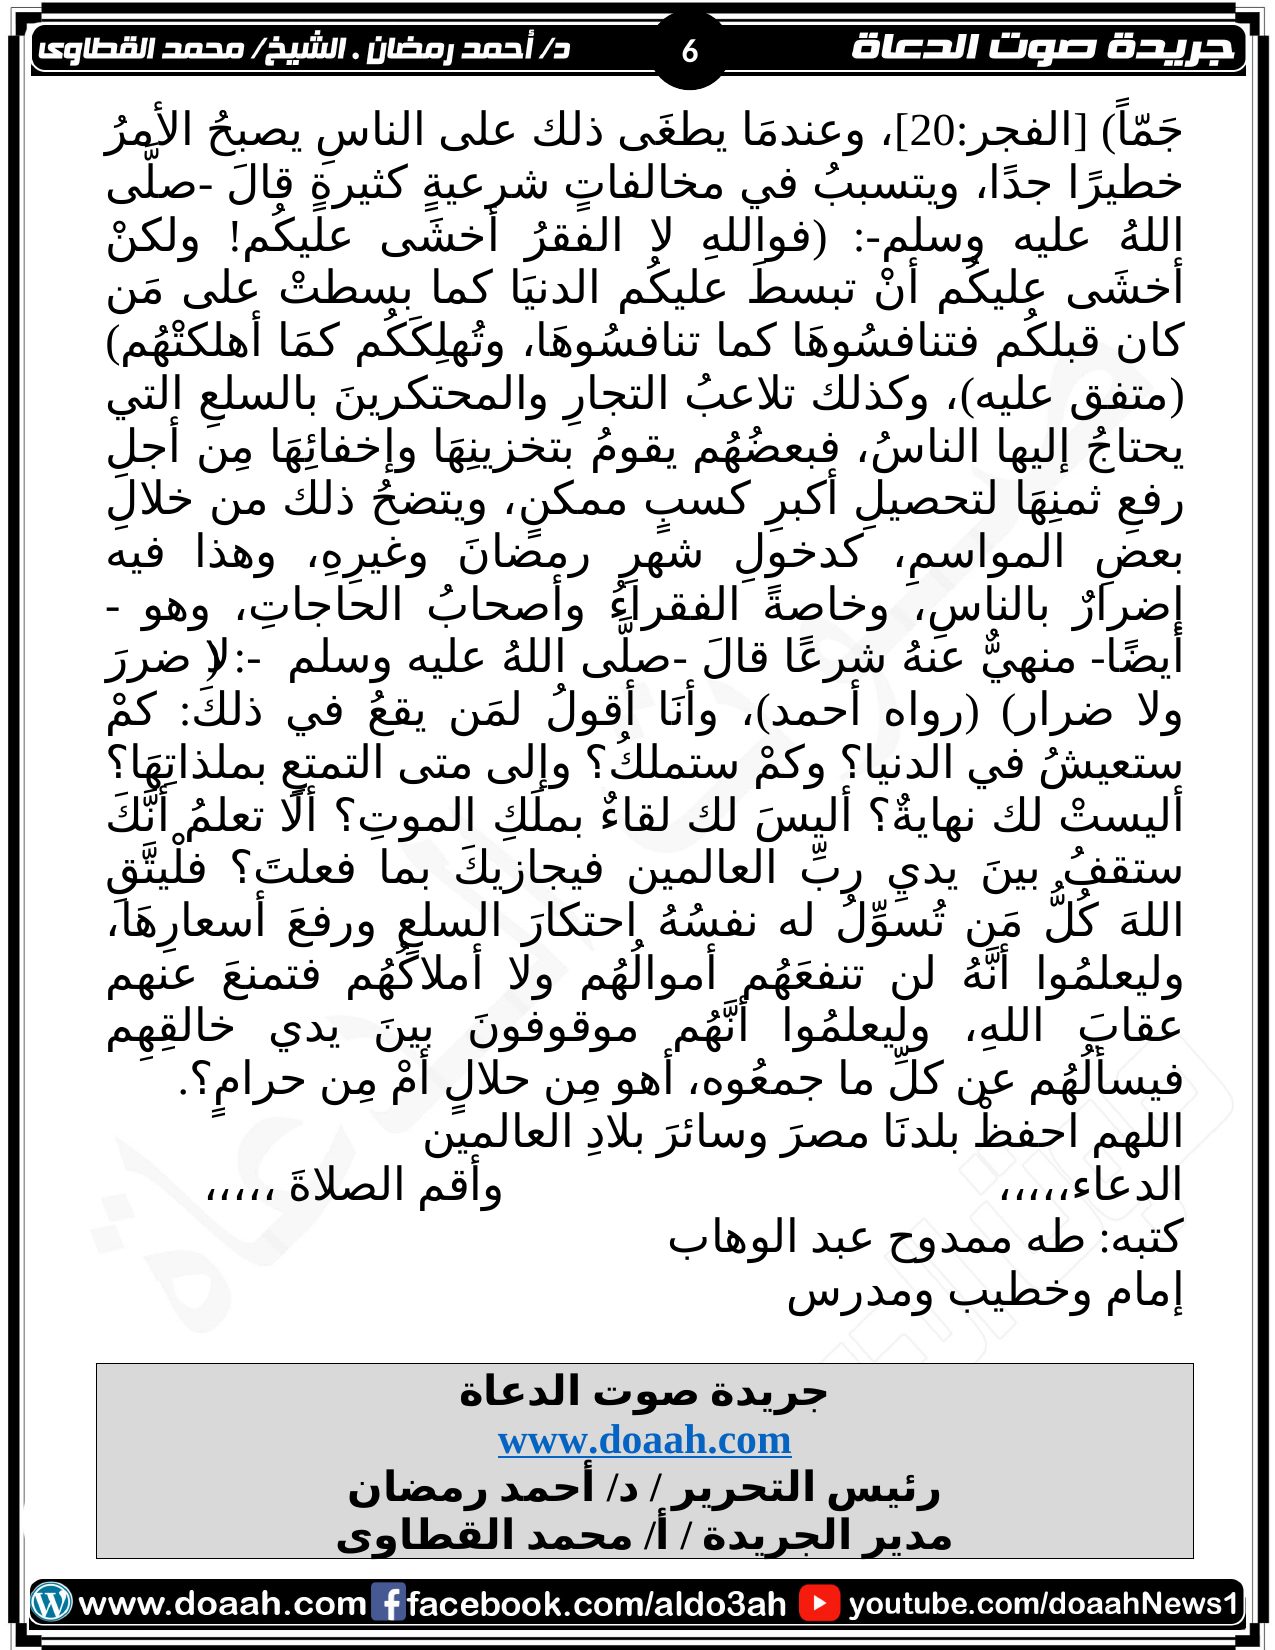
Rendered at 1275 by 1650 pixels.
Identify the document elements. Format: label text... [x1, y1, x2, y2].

text إمام وخطيب ومدرس [105, 1263, 1185, 1315]
text اللهم احفظْ بلدنَا مصرَ وسائرَ بلادِ العالمين [105, 1104, 1185, 1157]
text كتبه: طه ممدوح عبد الوهاب [105, 1210, 1185, 1263]
text جريدة صوت الدعاة [97, 1364, 1193, 1411]
text مدير الجريدة / أ/ محمد القطاوى [97, 1507, 1193, 1558]
text www.doaah.com [97, 1411, 1193, 1459]
text الدعاء،،،،، وأقم الصلاةَ ،،،،، [105, 1157, 1185, 1210]
picture [0, 0, 1275, 1650]
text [105, 103, 1185, 1104]
text رئيس التحرير / د/ أحمد رمضان [97, 1459, 1193, 1507]
